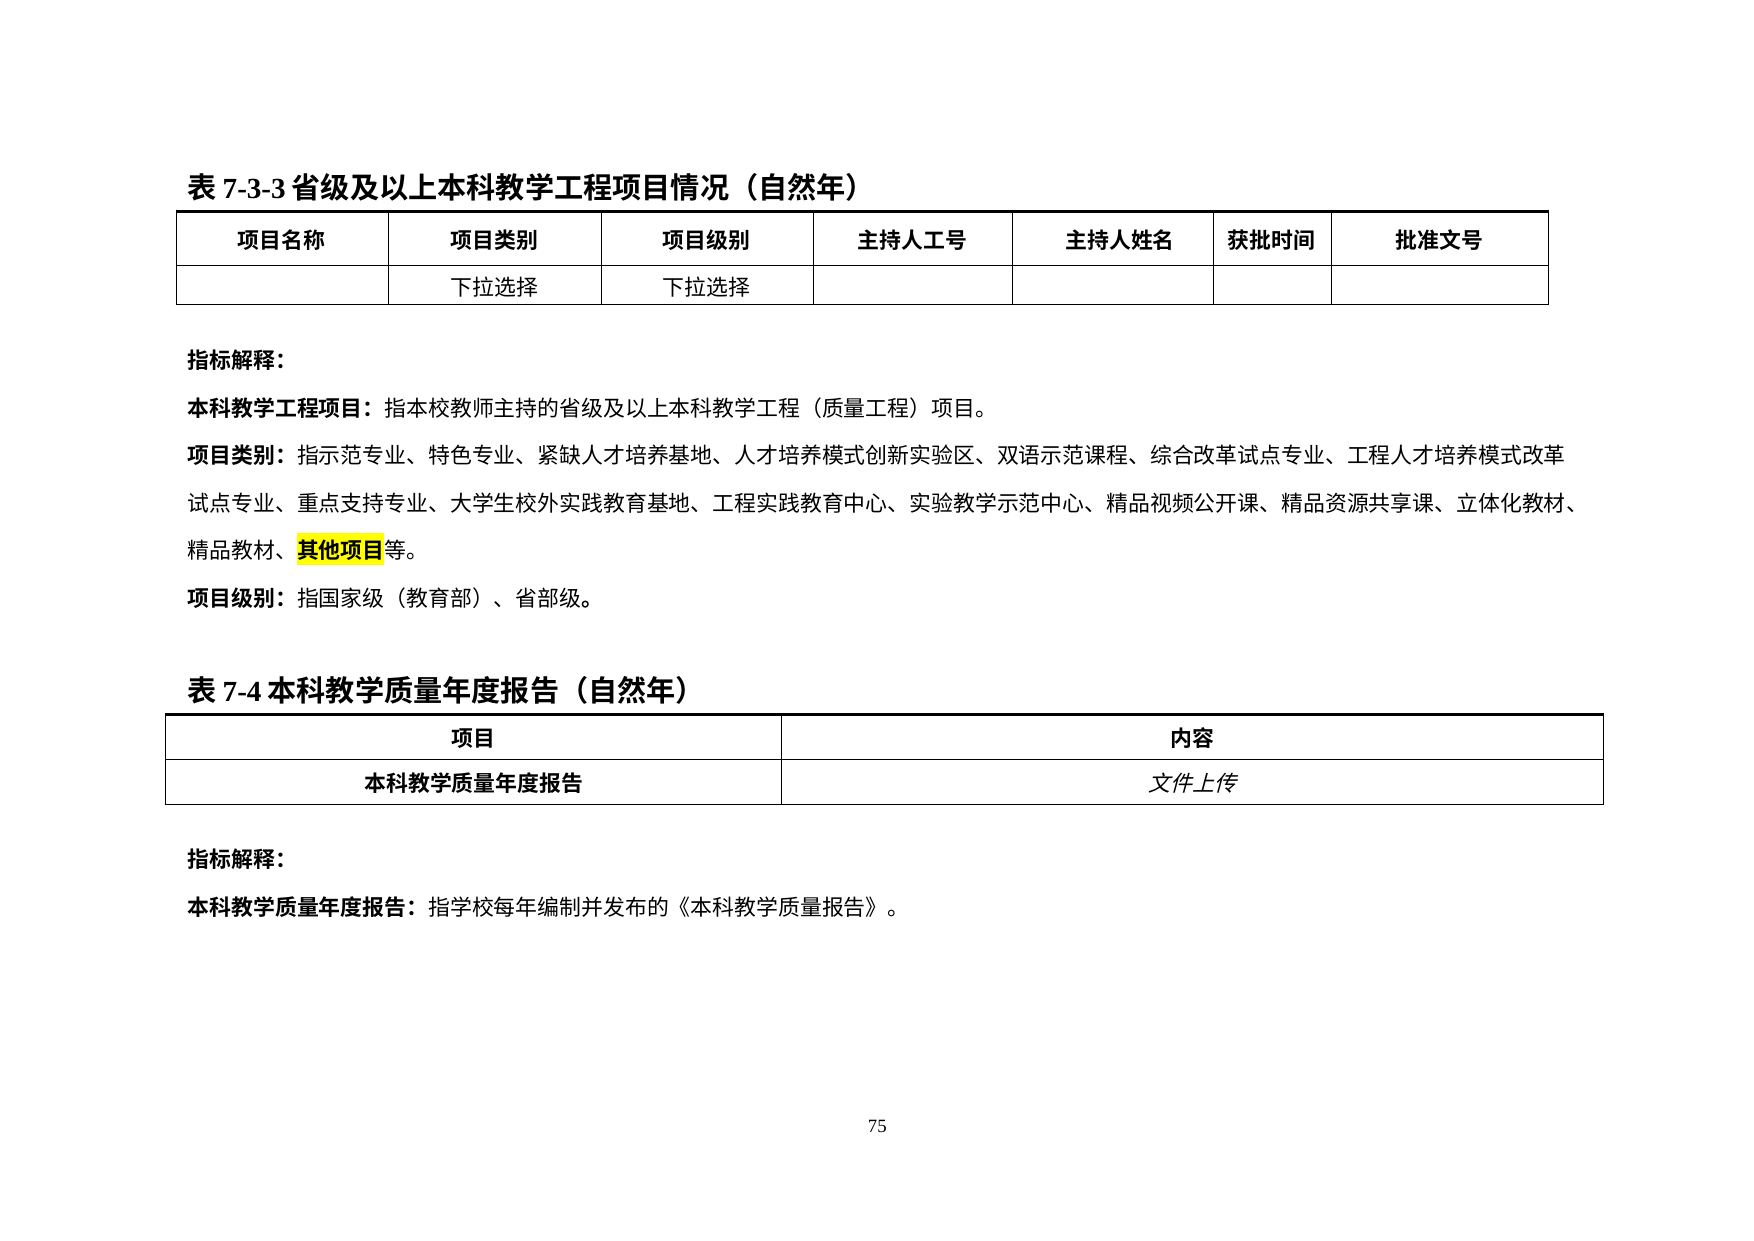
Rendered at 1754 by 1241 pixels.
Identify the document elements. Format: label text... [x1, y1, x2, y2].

table_header 主持人姓名 [1013, 213, 1213, 265]
text 本科教学质量年度报告：指学校每年编制并发布的《本科教学质量报告》。 [187, 890, 1566, 922]
text 项目类别：指示范专业、特色专业、紧缺人才培养基地、人才培养模式创新实验区、双语示范课程、综合改革试点专业、工程人才培养模式改革试点专业、重点支持专业、大学生校外实践教育基地、工程实践教育中心、实验教学示范中心、精品视频公开课、精品资源共享课、立体化教材、精品教材、其他项目等。 [187, 438, 1566, 565]
text 指标解释： [187, 842, 1566, 874]
table_header 项目名称 [177, 213, 388, 265]
table_cell [177, 266, 388, 304]
table_cell 下拉选择 [389, 266, 601, 304]
table_cell [814, 266, 1012, 304]
text 本科教学工程项目：指本校教师主持的省级及以上本科教学工程（质量工程）项目。 [187, 391, 1566, 422]
text 指标解释： [187, 343, 1566, 375]
table_cell 下拉选择 [602, 266, 813, 304]
table_cell [1013, 266, 1213, 304]
text 项目级别：指国家级（教育部）、省部级。 [187, 581, 1566, 612]
table_cell 本科教学质量年度报告 [166, 760, 781, 804]
table_header 内容 [782, 716, 1603, 759]
table_header 项目 [166, 716, 781, 759]
subtitle 表7-4本科教学质量年度报告（自然年） [187, 668, 1566, 710]
table_header 项目类别 [389, 213, 601, 265]
table_cell [1332, 266, 1548, 304]
table_header 主持人工号 [814, 213, 1012, 265]
table_header 项目级别 [602, 213, 813, 265]
table_header 获批时间 [1214, 213, 1331, 265]
table_header 批准文号 [1332, 213, 1548, 265]
table_cell 文件上传 [782, 760, 1603, 804]
subtitle 表7-3-3省级及以上本科教学工程项目情况（自然年） [187, 165, 1566, 207]
table_cell [1214, 266, 1331, 304]
